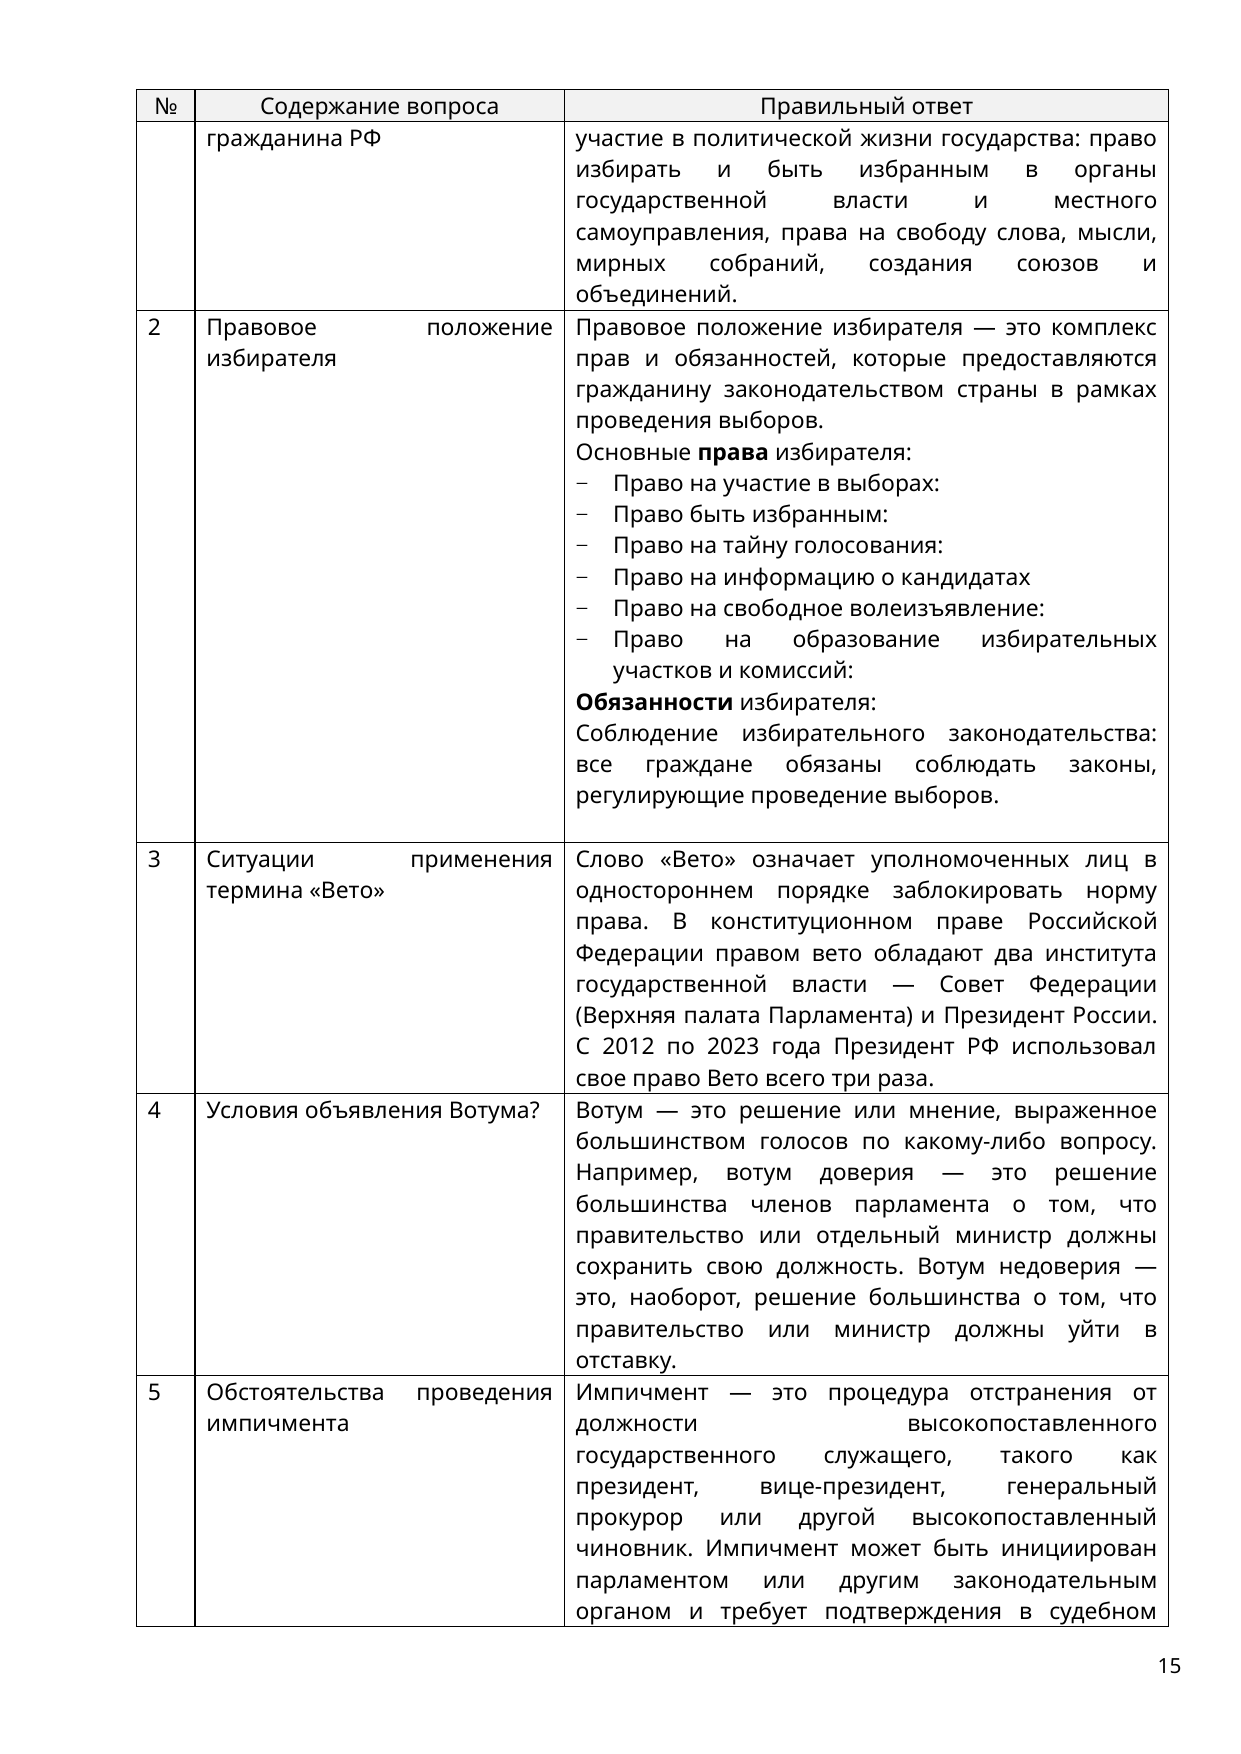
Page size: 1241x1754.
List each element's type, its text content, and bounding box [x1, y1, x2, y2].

table_header Содержание вопроса [196, 90, 564, 121]
table_cell Правовое положение избирателя — это комплекс прав и обязанностей, которые предоставляются гражданину законодательством страны в рамках проведения выборов. Основные права избирателя: Право на участие в выборах: Право быть избранным: Право на тайну голосования: Право на информацию о кандидатах Право на свободное волеизъявление: Право на образование избирательных участков и комиссий: Обязанности избирателя: Соблюдение избирательного законодательства: все граждане обязаны соблюдать законы, регулирующие проведение выборов. [565, 311, 1168, 842]
table_cell 3 [137, 843, 194, 1093]
table_cell 4 [137, 1094, 194, 1375]
table_cell Слово «Вето» означает уполномоченных лиц в одностороннем порядке заблокировать норму права. В конституционном праве Российской Федерации правом вето обладают два института государственной власти — Совет Федерации (Верхняя палата Парламента) и Президент России. С 2012 по 2023 года Президент РФ использовал свое право Вето всего три раза. [565, 843, 1168, 1093]
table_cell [565, 1376, 1168, 1626]
table_cell Ситуации применения термина «Вето» [196, 843, 564, 1093]
table_cell 5 [137, 1376, 194, 1626]
table_cell 1 [137, 122, 194, 309]
table_header № [137, 90, 194, 121]
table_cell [565, 122, 1168, 309]
table_cell Правовое положение избирателя [196, 311, 564, 842]
table_header Правильный ответ [565, 90, 1168, 121]
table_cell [196, 1376, 564, 1626]
table_cell 2 [137, 311, 194, 842]
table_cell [196, 122, 564, 309]
table_cell Условия объявления Вотума? [196, 1094, 564, 1375]
table_cell Вотум — это решение или мнение, выраженное большинством голосов по какому-либо вопросу. Например, вотум доверия — это решение большинства членов парламента о том, что правительство или отдельный министр должны сохранить свою должность. Вотум недоверия — это, наоборот, решение большинства о том, что правительство или министр должны уйти в отставку. [565, 1094, 1168, 1375]
